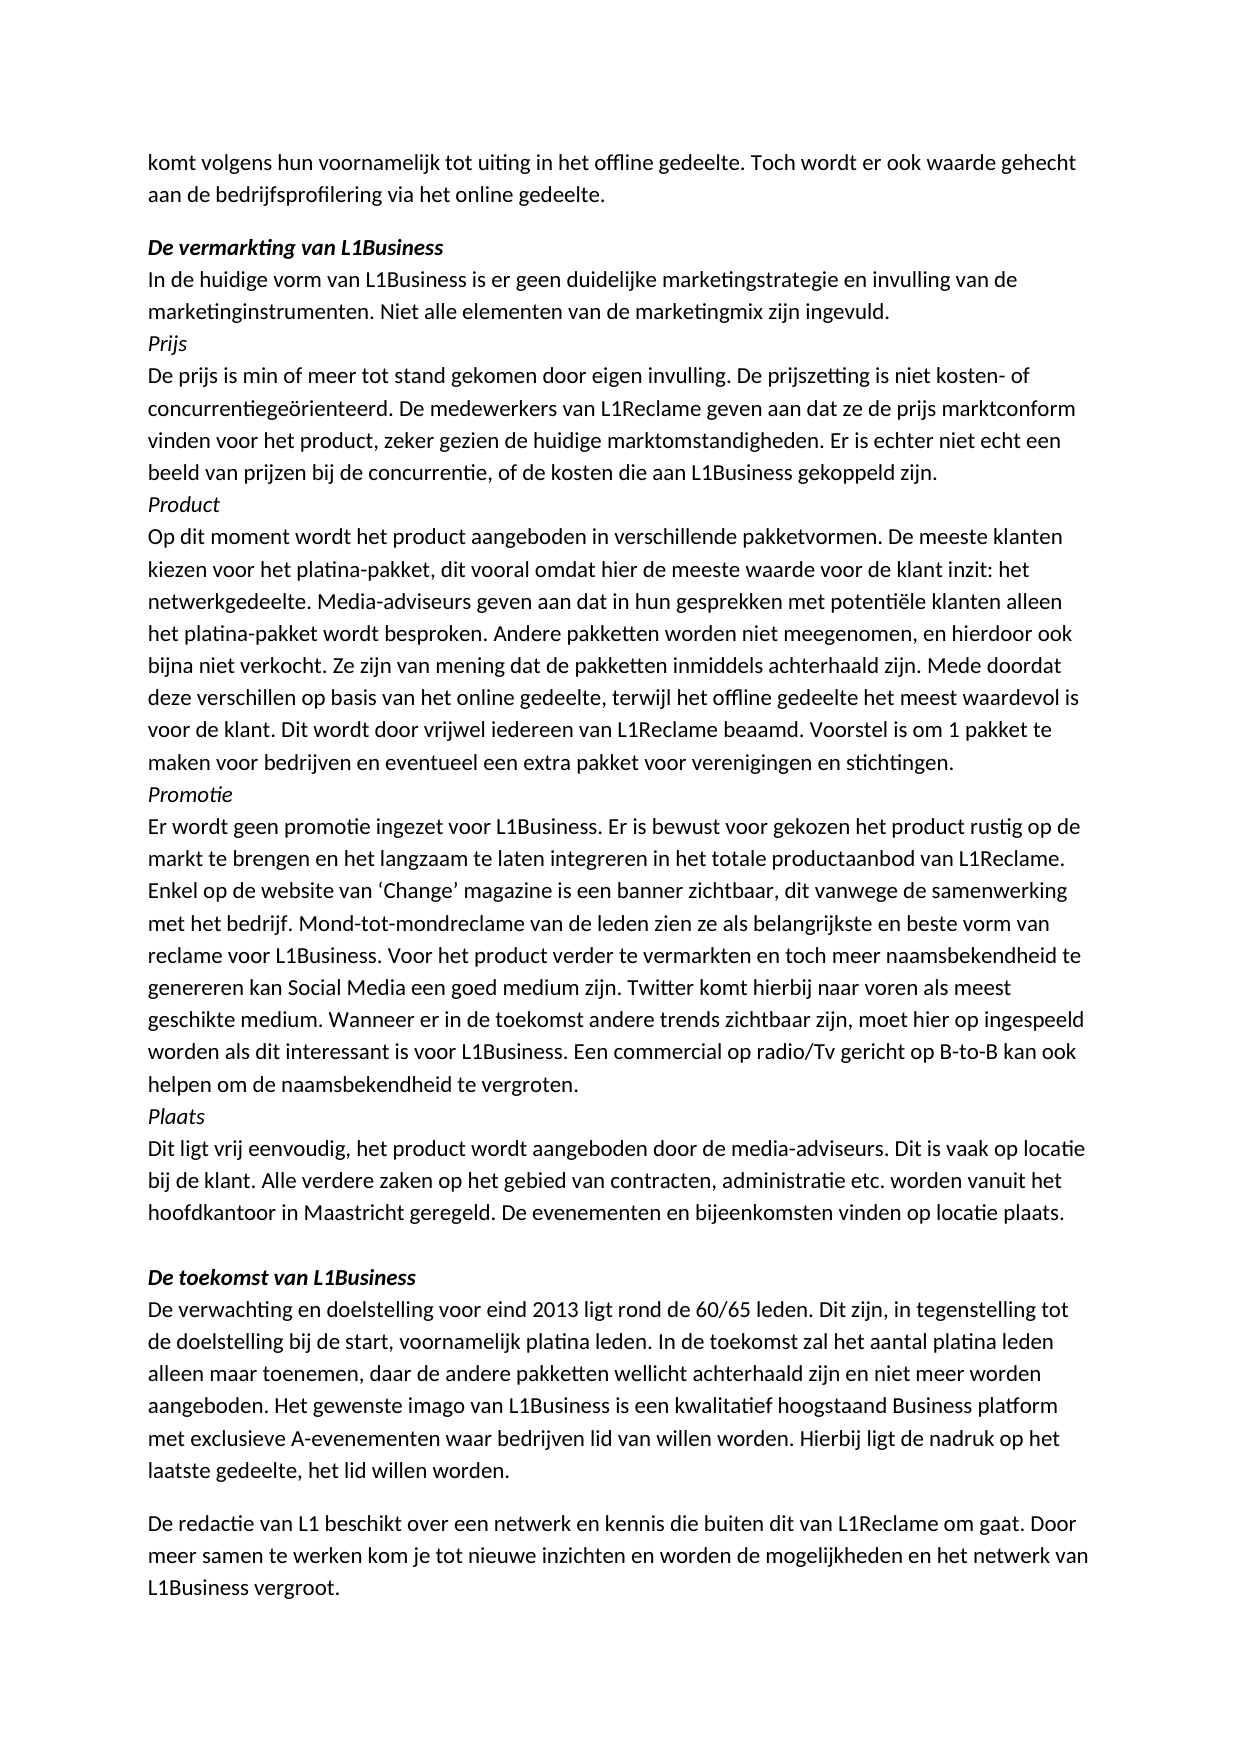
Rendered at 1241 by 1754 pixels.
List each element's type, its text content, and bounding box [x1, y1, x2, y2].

text Dit ligt vrij eenvoudig, het product wordt aangeboden door de media-adviseurs. Dit is vaak op locatie bij de klant. Alle verdere zaken op het gebied van contracten, administratie etc. worden vanuit het hoofdkantoor in Maastricht geregeld. De evenementen en bijeenkomsten vinden op locatie plaats. [148, 1134, 1093, 1226]
text Prijs [148, 329, 1093, 357]
text Enkel op de website van ‘Change’ magazine is een banner zichtbaar, dit vanwege de samenwerking met het bedrijf. Mond-tot-mondreclame van de leden zien ze als belangrijkste en beste vorm van reclame voor L1Business. Voor het product verder te vermarkten en toch meer naamsbekendheid te genereren kan Social Media een goed medium zijn. Twitter komt hierbij naar voren als meest geschikte medium. Wanneer er in de toekomst andere trends zichtbaar zijn, moet hier op ingespeeld worden als dit interessant is voor L1Business. Een commercial op radio/Tv gericht op B-to-B kan ook helpen om de naamsbekendheid te vergroten. [148, 877, 1093, 1098]
text De prijs is min of meer tot stand gekomen door eigen invulling. De prijszetting is niet kosten- of concurrentiegeörienteerd. De medewerkers van L1Reclame geven aan dat ze de prijs marktconform vinden voor het product, zeker gezien de huidige marktomstandigheden. Er is echter niet echt een beeld van prijzen bij de concurrentie, of de kosten die aan L1Business gekoppeld zijn. [148, 362, 1093, 486]
text De verwachting en doelstelling voor eind 2013 ligt rond de 60/65 leden. Dit zijn, in tegenstelling tot de doelstelling bij de start, voornamelijk platina leden. In de toekomst zal het aantal platina leden alleen maar toenemen, daar de andere pakketten wellicht achterhaald zijn en niet meer worden aangeboden. Het gewenste imago van L1Business is een kwalitatief hoogstaand Business platform met exclusieve A-evenementen waar bedrijven lid van willen worden. Hierbij ligt de nadruk op het laatste gedeelte, het lid willen worden. [148, 1295, 1093, 1484]
text Plaats [148, 1102, 1093, 1130]
text De redactie van L1 beschikt over een netwerk en kennis die buiten dit van L1Reclame om gaat. Door meer samen te werken kom je tot nieuwe inzichten en worden de mogelijkheden en het netwerk van L1Business vergroot. [148, 1509, 1093, 1601]
text Er wordt geen promotie ingezet voor L1Business. Er is bewust voor gekozen het product rustig op de markt te brengen en het langzaam te laten integreren in het totale productaanbod van L1Reclame. [148, 812, 1093, 872]
text De toekomst van L1Business [148, 1263, 1093, 1291]
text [148, 148, 1093, 208]
text De vermarkting van L1Business [148, 233, 1093, 261]
text Promotie [148, 780, 1093, 808]
text Product Op dit moment wordt het product aangeboden in verschillende pakketvormen. De meeste klanten kiezen voor het platina-pakket, dit vooral omdat hier de meeste waarde voor de klant inzit: het netwerkgedeelte. Media-adviseurs geven aan dat in hun gesprekken met potentiële klanten alleen het platina-pakket wordt besproken. Andere pakketten worden niet meegenomen, en hierdoor ook bijna niet verkocht. Ze zijn van mening dat de pakketten inmiddels achterhaald zijn. Mede doordat deze verschillen op basis van het online gedeelte, terwijl het offline gedeelte het meest waardevol is voor de klant. Dit wordt door vrijwel iedereen van L1Reclame beaamd. Voorstel is om 1 pakket te maken voor bedrijven en eventueel een extra pakket voor verenigingen en stichtingen. [148, 490, 1093, 776]
text In de huidige vorm van L1Business is er geen duidelijke marketingstrategie en invulling van de marketinginstrumenten. Niet alle elementen van de marketingmix zijn ingevuld. [148, 265, 1093, 325]
